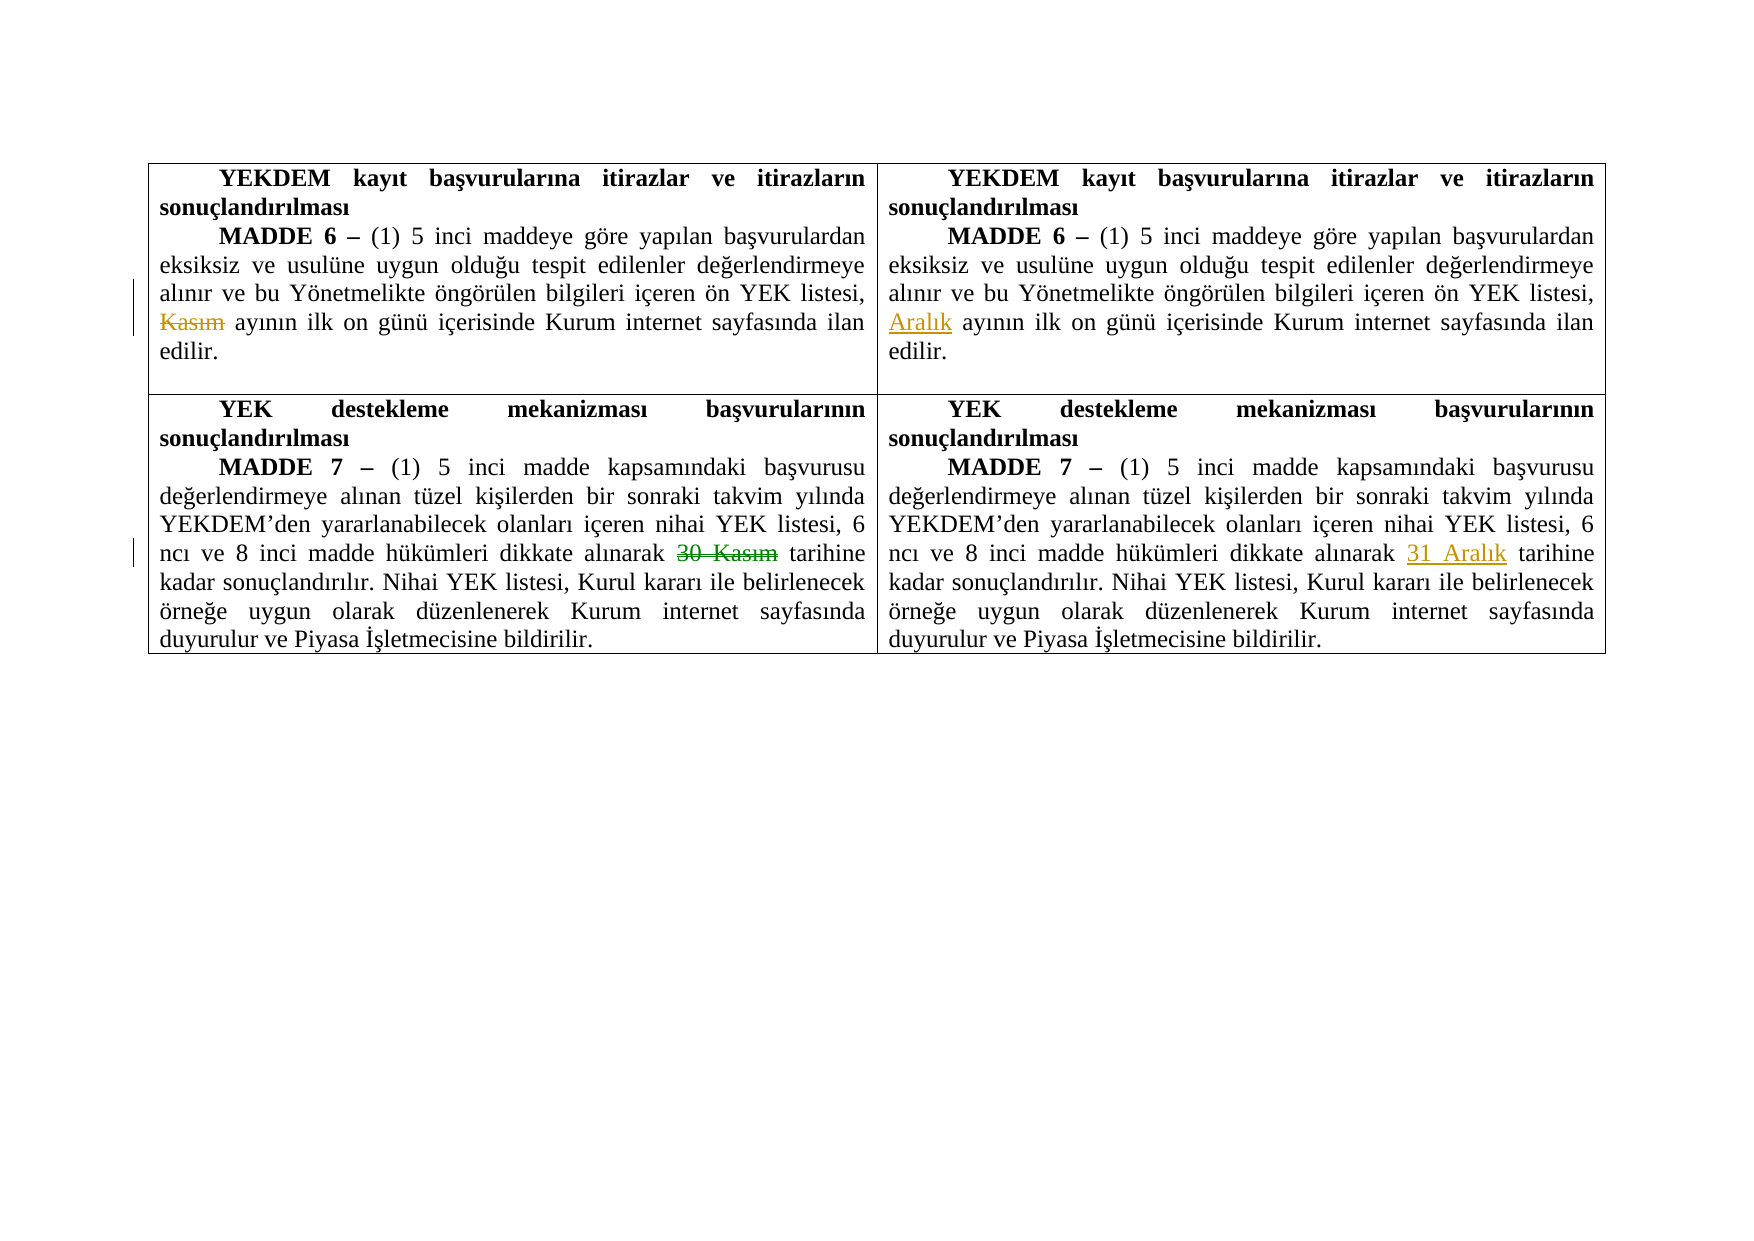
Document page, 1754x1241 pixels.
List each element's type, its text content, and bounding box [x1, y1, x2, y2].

table_cell YEK destekleme mekanizması başvurularının sonuçlandırılması MADDE 7 – (1) 5 inci madde kapsamındaki başvurusu değerlendirmeye alınan tüzel kişilerden bir sonraki takvim yılında YEKDEM’den yararlanabilecek olanları içeren nihai YEK listesi, 6 ncı ve 8 inci madde hükümleri dikkate alınarak tarihine kadar sonuçlandırılır. Nihai YEK listesi, Kurul kararı ile belirlenecek örneğe uygun olarak düzenlenerek Kurum internet sayfasında duyurulur ve Piyasa İşletmecisine bildirilir. [878, 395, 1605, 653]
table_cell YEKDEM kayıt başvurularına itirazlar ve itirazların sonuçlandırılması MADDE 6 – (1) 5 inci maddeye göre yapılan başvurulardan eksiksiz ve usulüne uygun olduğu tespit edilenler değerlendirmeye alınır ve bu Yönetmelikte öngörülen bilgileri içeren ön YEK listesi, ayının ilk on günü içerisinde Kurum internet sayfasında ilan edilir. [878, 164, 1605, 393]
table_cell YEK destekleme mekanizması başvurularının sonuçlandırılması MADDE 7 – (1) 5 inci madde kapsamındaki başvurusu değerlendirmeye alınan tüzel kişilerden bir sonraki takvim yılında YEKDEM’den yararlanabilecek olanları içeren nihai YEK listesi, 6 ncı ve 8 inci madde hükümleri dikkate alınarak tarihine kadar sonuçlandırılır. Nihai YEK listesi, Kurul kararı ile belirlenecek örneğe uygun olarak düzenlenerek Kurum internet sayfasında duyurulur ve Piyasa İşletmecisine bildirilir. [149, 395, 877, 653]
table_cell YEKDEM kayıt başvurularına itirazlar ve itirazların sonuçlandırılması MADDE 6 – (1) 5 inci maddeye göre yapılan başvurulardan eksiksiz ve usulüne uygun olduğu tespit edilenler değerlendirmeye alınır ve bu Yönetmelikte öngörülen bilgileri içeren ön YEK listesi, ayının ilk on günü içerisinde Kurum internet sayfasında ilan edilir. [149, 164, 877, 393]
